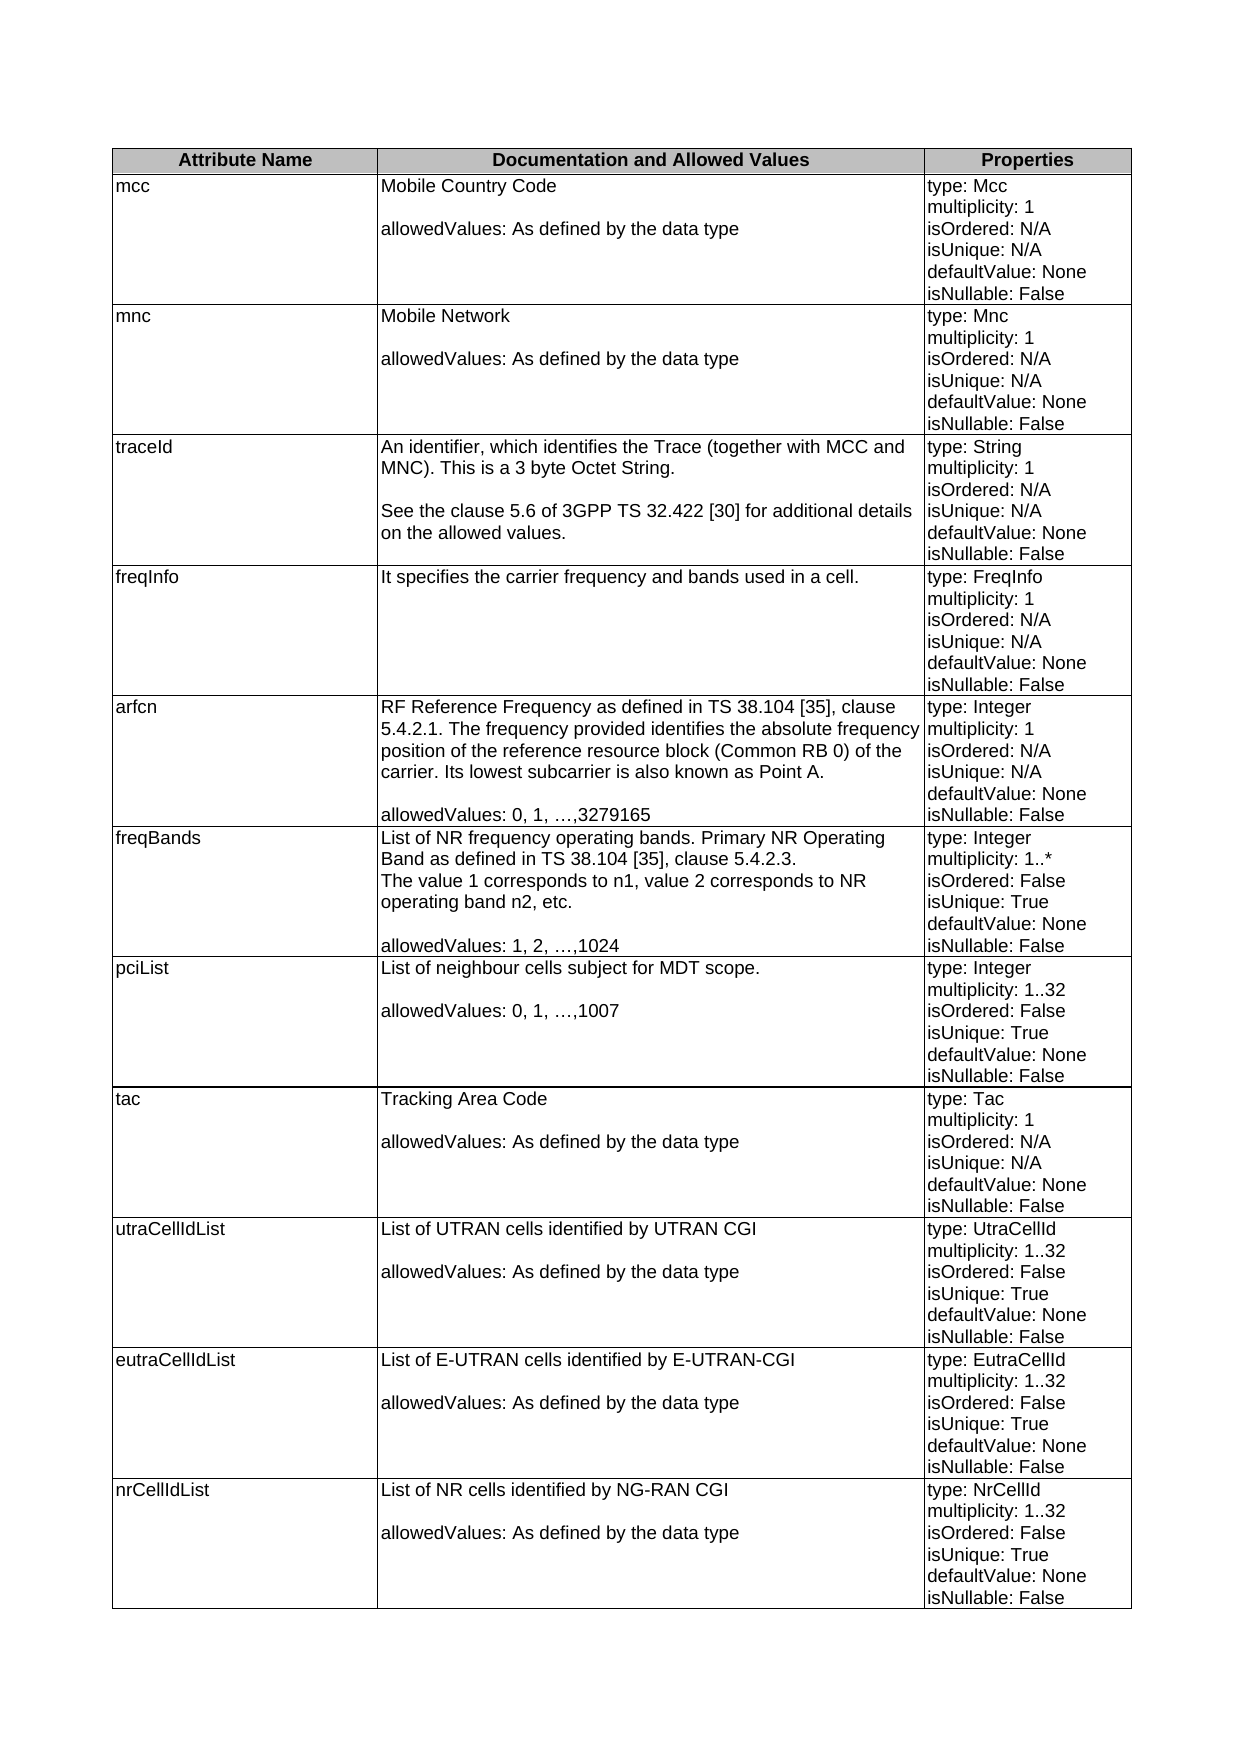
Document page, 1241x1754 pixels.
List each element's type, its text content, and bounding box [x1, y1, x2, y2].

table_header Properties [925, 149, 1131, 173]
table_cell type: Integer multiplicity: 1..* isOrdered: False isUnique: True defaultValue: None isNullable: False [925, 827, 1131, 956]
table_cell type: NrCellId multiplicity: 1..32 isOrdered: False isUnique: True defaultValue: None isNullable: False [925, 1479, 1131, 1608]
table_cell RF Reference Frequency as defined in TS 38.104 [35], clause 5.4.2.1. The frequency provided identifies the absolute frequency position of the reference resource block (Common RB 0) of the carrier. Its lowest subcarrier is also known as Point A. allowedValues: 0, 1, …,3279165 [378, 696, 924, 826]
table_cell type: Integer multiplicity: 1 isOrdered: N/A isUnique: N/A defaultValue: None isNullable: False [925, 696, 1131, 826]
table_cell Tracking Area Code allowedValues: As defined by the data type [378, 1088, 924, 1217]
table_cell List of NR cells identified by NG-RAN CGI allowedValues: As defined by the data type [378, 1479, 924, 1608]
table_cell utraCellIdList [113, 1218, 377, 1347]
table_cell nrCellIdList [113, 1479, 377, 1608]
table_cell traceId [113, 435, 377, 565]
table_header Documentation and Allowed Values [378, 149, 924, 173]
table_cell arfcn [113, 696, 377, 826]
table_cell Mobile Network allowedValues: As defined by the data type [378, 305, 924, 434]
table_cell tac [113, 1088, 377, 1217]
table_cell type: Mcc multiplicity: 1 isOrdered: N/A isUnique: N/A defaultValue: None isNullable: False [925, 175, 1131, 304]
table_cell type: Integer multiplicity: 1..32 isOrdered: False isUnique: True defaultValue: None isNullable: False [925, 957, 1131, 1086]
table_cell type: Mnc multiplicity: 1 isOrdered: N/A isUnique: N/A defaultValue: None isNullable: False [925, 305, 1131, 434]
table_cell List of neighbour cells subject for MDT scope. allowedValues: 0, 1, …,1007 [378, 957, 924, 1086]
table_cell List of NR frequency operating bands. Primary NR Operating Band as defined in TS 38.104 [35], clause 5.4.2.3. The value 1 corresponds to n1, value 2 corresponds to NR operating band n2, etc. allowedValues: 1, 2, …,1024 [378, 827, 924, 956]
table_cell eutraCellIdList [113, 1348, 377, 1478]
table_cell freqInfo [113, 566, 377, 695]
table_cell pciList [113, 957, 377, 1086]
table_cell mcc [113, 175, 377, 304]
table_cell type: EutraCellId multiplicity: 1..32 isOrdered: False isUnique: True defaultValue: None isNullable: False [925, 1348, 1131, 1478]
table_cell mnc [113, 305, 377, 434]
table_cell type: String multiplicity: 1 isOrdered: N/A isUnique: N/A defaultValue: None isNullable: False [925, 435, 1131, 565]
table_header Attribute Name [113, 149, 377, 173]
table_cell type: Tac multiplicity: 1 isOrdered: N/A isUnique: N/A defaultValue: None isNullable: False [925, 1088, 1131, 1217]
table_cell type: UtraCellId multiplicity: 1..32 isOrdered: False isUnique: True defaultValue: None isNullable: False [925, 1218, 1131, 1347]
table_cell List of E-UTRAN cells identified by E-UTRAN-CGI allowedValues: As defined by the data type [378, 1348, 924, 1478]
table_cell Mobile Country Code allowedValues: As defined by the data type [378, 175, 924, 304]
table_cell type: FreqInfo multiplicity: 1 isOrdered: N/A isUnique: N/A defaultValue: None isNullable: False [925, 566, 1131, 695]
table_cell List of UTRAN cells identified by UTRAN CGI allowedValues: As defined by the data type [378, 1218, 924, 1347]
table_cell It specifies the carrier frequency and bands used in a cell. [378, 566, 924, 695]
table_cell freqBands [113, 827, 377, 956]
table_cell An identifier, which identifies the Trace (together with MCC and MNC). This is a 3 byte Octet String. See the clause 5.6 of 3GPP TS 32.422 [30] for additional details on the allowed values. [378, 435, 924, 565]
